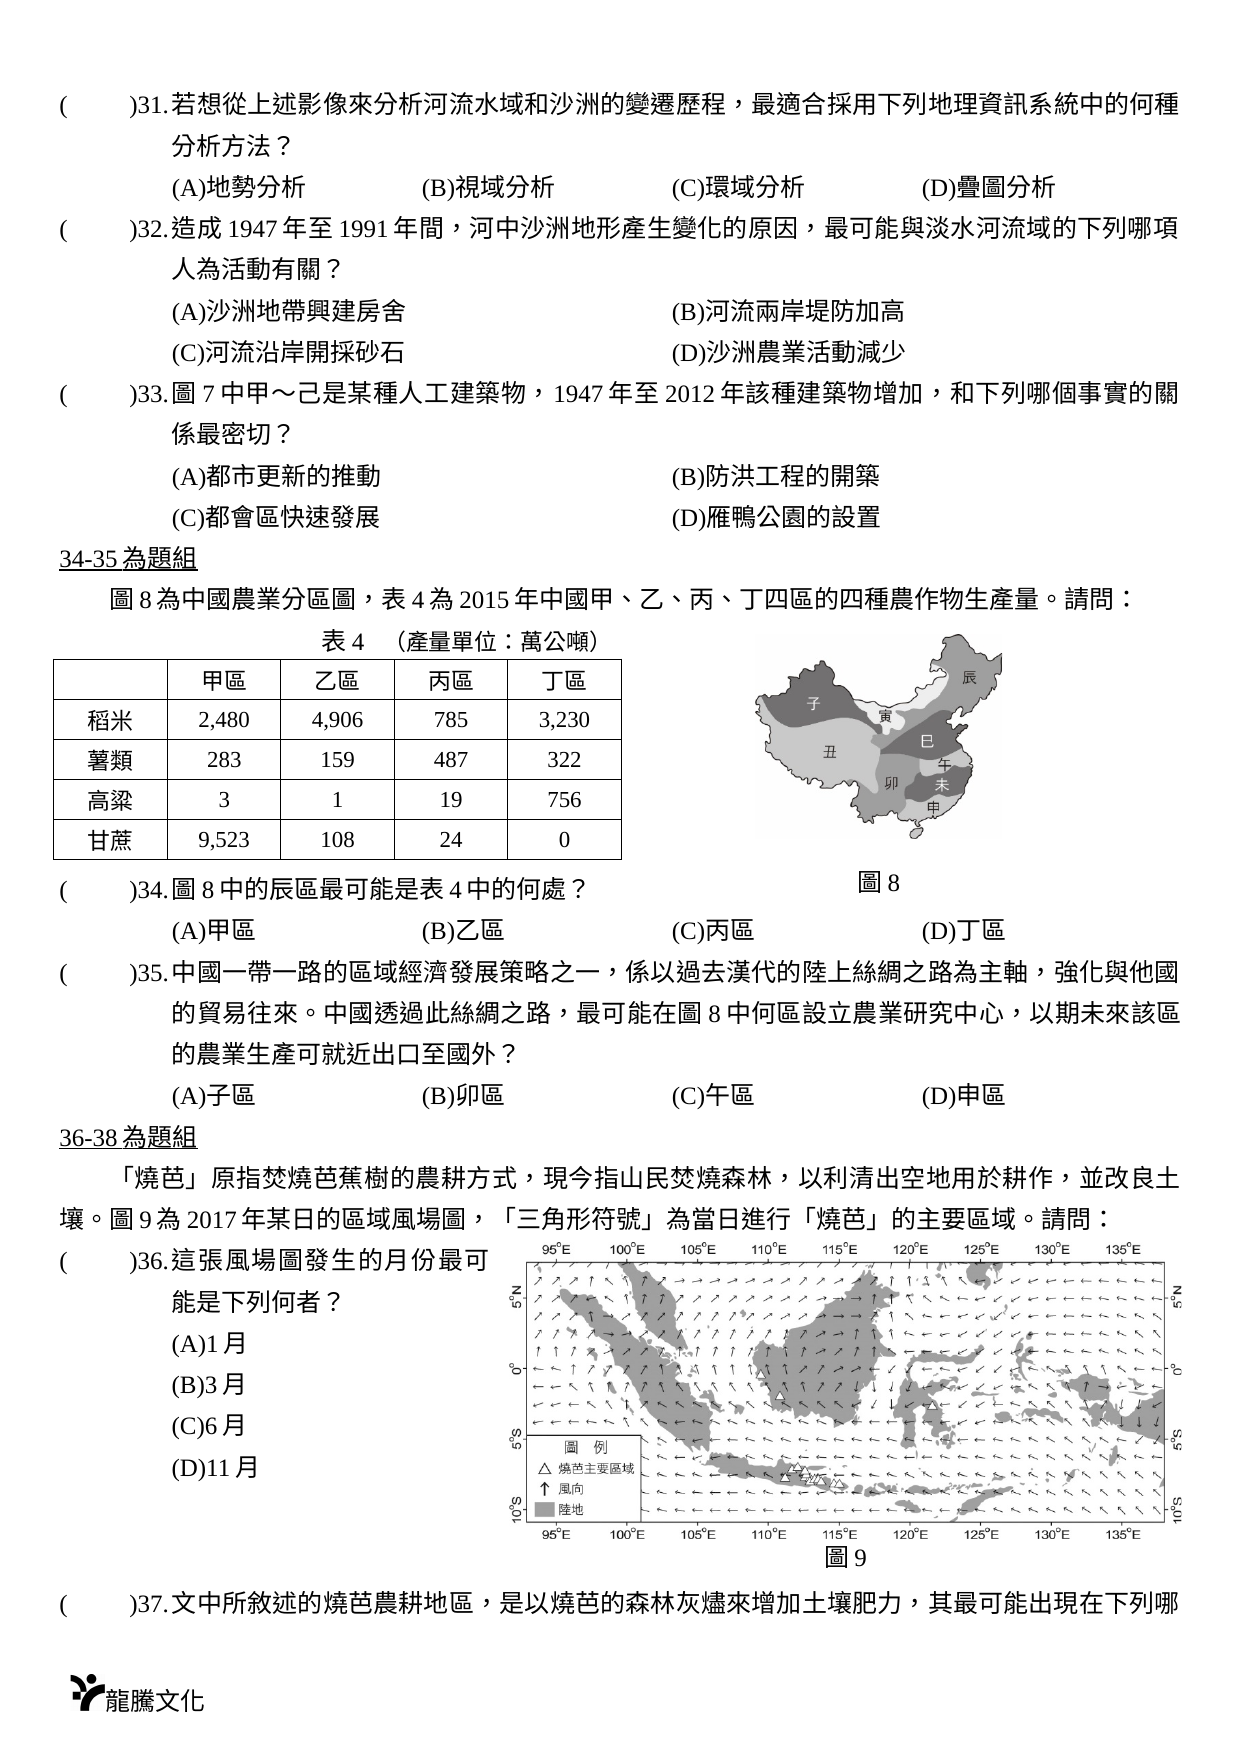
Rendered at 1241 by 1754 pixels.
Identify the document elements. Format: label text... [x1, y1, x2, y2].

table_cell 4,906 [281, 700, 394, 739]
picture [70, 1674, 105, 1711]
text ( )34. 圖8中的辰區最可能是表4中的何處？ (A)甲區 (B)乙區 (C)丙區 (D)丁區 [59, 869, 1181, 947]
table_cell 283 [168, 740, 280, 779]
picture [755, 634, 1003, 839]
table_cell 159 [281, 740, 394, 779]
text 「燒芭」原指焚燒芭蕉樹的農耕方式，現今指山民焚燒森林，以利清出空地用於耕作，並改良土壤。圖9為2017年某日的區域風場圖，「三角形符號」為當日進行「燒芭」的主要區域。請問： [59, 1158, 1181, 1236]
text 34-35為題組 [59, 538, 1181, 575]
table_header 丙區 [395, 660, 507, 699]
table_cell 108 [281, 820, 394, 859]
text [59, 1583, 1181, 1619]
table_cell 3 [168, 780, 280, 819]
table_cell 756 [508, 780, 621, 819]
text ( )32. 造成1947年至1991年間，河中沙洲地形產生變化的原因，最可能與淡水河流域的下列哪項人為活動有關？ (A)沙洲地帶興建房舍 (B)河流兩岸堤防加高 (C)河流沿岸開採砂石 (D)沙洲農業活動減少 [59, 208, 1181, 368]
table_cell 9,523 [168, 820, 280, 859]
table_cell 322 [508, 740, 621, 779]
table_cell 3,230 [508, 700, 621, 739]
table_cell 薯類 [54, 740, 167, 779]
table_cell 2,480 [168, 700, 280, 739]
table_cell 24 [395, 820, 507, 859]
picture [509, 1242, 1182, 1539]
table_header 丁區 [508, 660, 621, 699]
text ( )31. 若想從上述影像來分析河流水域和沙洲的變遷歷程，最適合採用下列地理資訊系統中的何種分析方法？ (A)地勢分析 (B)視域分析 (C)環域分析 (D)疊圖分析 [59, 85, 1181, 203]
text 36-38為題組 [59, 1117, 1181, 1153]
text 圖8為中國農業分區圖，表4為2015年中國甲、乙、丙、丁四區的四種農作物生產量。請問： [59, 580, 1181, 616]
table_cell 高粱 [54, 780, 167, 819]
text ( )35. 中國一帶一路的區域經濟發展策略之一，係以過去漢代的陸上絲綢之路為主軸，強化與他國的貿易往來。中國透過此絲綢之路，最可能在圖8中何區設立農業研究中心，以期未來該區的農業生產可就近出口至國外？ (A)子區 (B)卯區 (C)午區 (D)申區 [59, 952, 1181, 1112]
table_cell 785 [395, 700, 507, 739]
table_cell 甘蔗 [54, 820, 167, 859]
text 表4 （產量單位：萬公噸） [172, 621, 1181, 658]
table_cell 1 [281, 780, 394, 819]
table_cell 19 [395, 780, 507, 819]
table_cell 稻米 [54, 700, 167, 739]
table_header 乙區 [281, 660, 394, 699]
table_cell 487 [395, 740, 507, 779]
table_cell 0 [508, 820, 621, 859]
table_header [54, 660, 167, 699]
table_header 甲區 [168, 660, 280, 699]
text ( )33. 圖7中甲～己是某種人工建築物，1947年至2012年該種建築物增加，和下列哪個事實的關係最密切？ (A)都市更新的推動 (B)防洪工程的開築 (C)都會區快速發展 (D)雁鴨公園的設置 [59, 373, 1181, 533]
